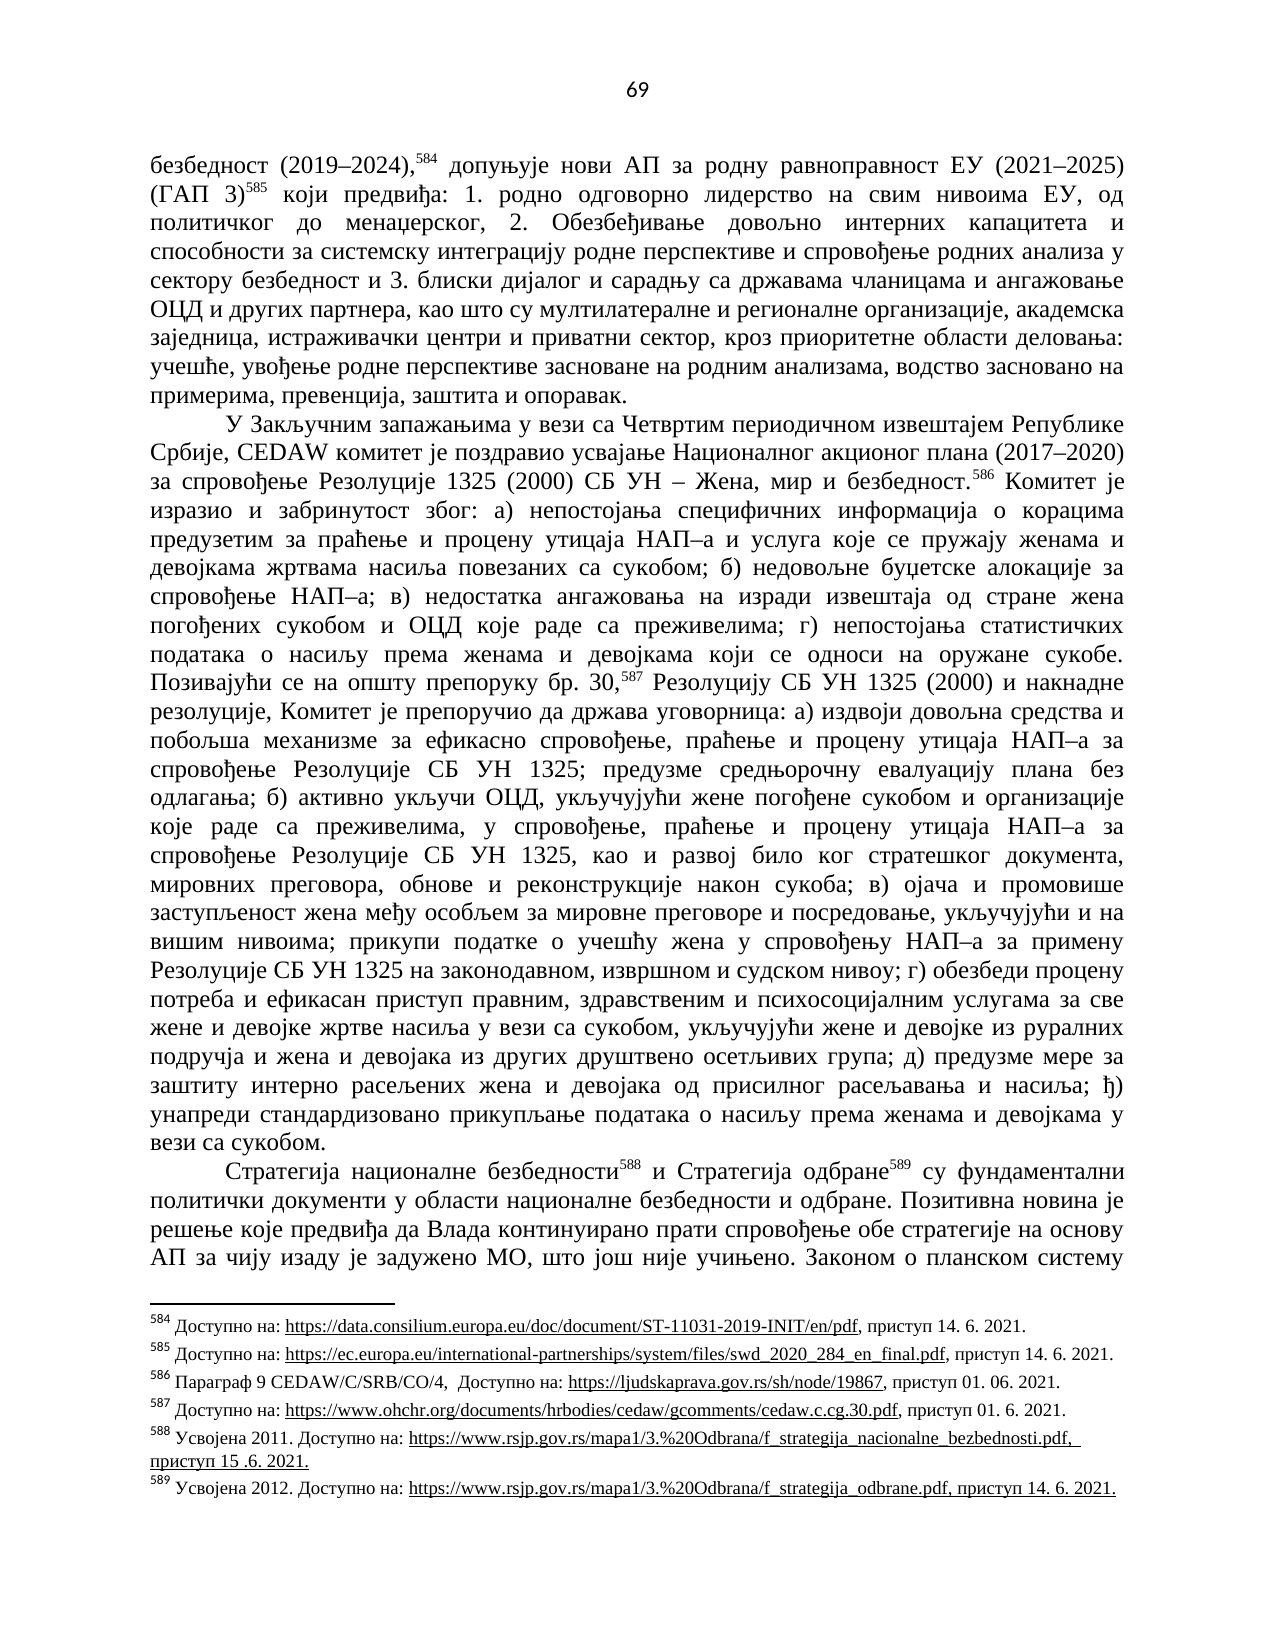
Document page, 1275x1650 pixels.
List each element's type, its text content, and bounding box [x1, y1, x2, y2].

text У Закључним запажањима у вези са Четвртим периодичном извештајем Републике Србије, CEDAW комитет је поздравио усвајање Националног акционог плана (2017–2020) за спровођење Резолуције 1325 (2000) СБ УН – Жена, мир и безбедност. Комитет је изразио и забринутост због: а) непостојања специфичних информација о корацима предузетим за праћење и процену утицаја НАП–а и услуга које се пружају женама и девојкама жртвама насиља повезаних са сукобом; б) недовољне буџетске алокације за спровођење НАП–а; в) недостатка ангажовања на изради извештаја од стране жена погођених сукобом и ОЦД које раде са преживелима; г) непостојања статистичких података о насиљу према женама и девојкама који се односи на оружане сукобе. Позивајући се на општу препоруку бр. 30, Резолуцију СБ УН 1325 (2000) и накнадне резолуције, Комитет je препоручиo да држава уговорница: а) издвоји довољна средства и побољша механизме за ефикасно спровођење, праћење и процену утицаја НАП–а за спровођење Резолуције СБ УН 1325; предузме средњорочну евалуацију плана без одлагања; б) активно укључи ОЦД, укључујући жене погођене сукобом и организације које раде са преживелима, у спровођење, праћење и процену утицаја НАП–а за спровођење Резолуције СБ УН 1325, као и развој било ког стратешког документа, мировних преговора, обнове и реконструкције након сукоба; в) ојача и промовише заступљеност жена међу особљем за мировне преговоре и посредовање, укључујући и на вишим нивоима; прикупи податке о учешћу жена у спровођењу НАП–а за примену Резолуције СБ УН 1325 на законодавном, извршном и судском нивоу; г) обезбеди процену потреба и ефикасан приступ правним, здравственим и психосоцијалним услугама за све жене и девојке жртве насиља у вези са сукобом, укључујући жене и девојке из руралних подручја и жена и девојака из других друштвено осетљивих група; д) предузме мере за заштиту интерно расељених жена и девојака од присилног расељавања и насиља; ђ) унапреди стандардизовано прикупљање података о насиљу према женама и девојкама у вези са сукобом. [150, 409, 1125, 1156]
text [150, 1156, 1125, 1271]
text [150, 150, 1125, 409]
